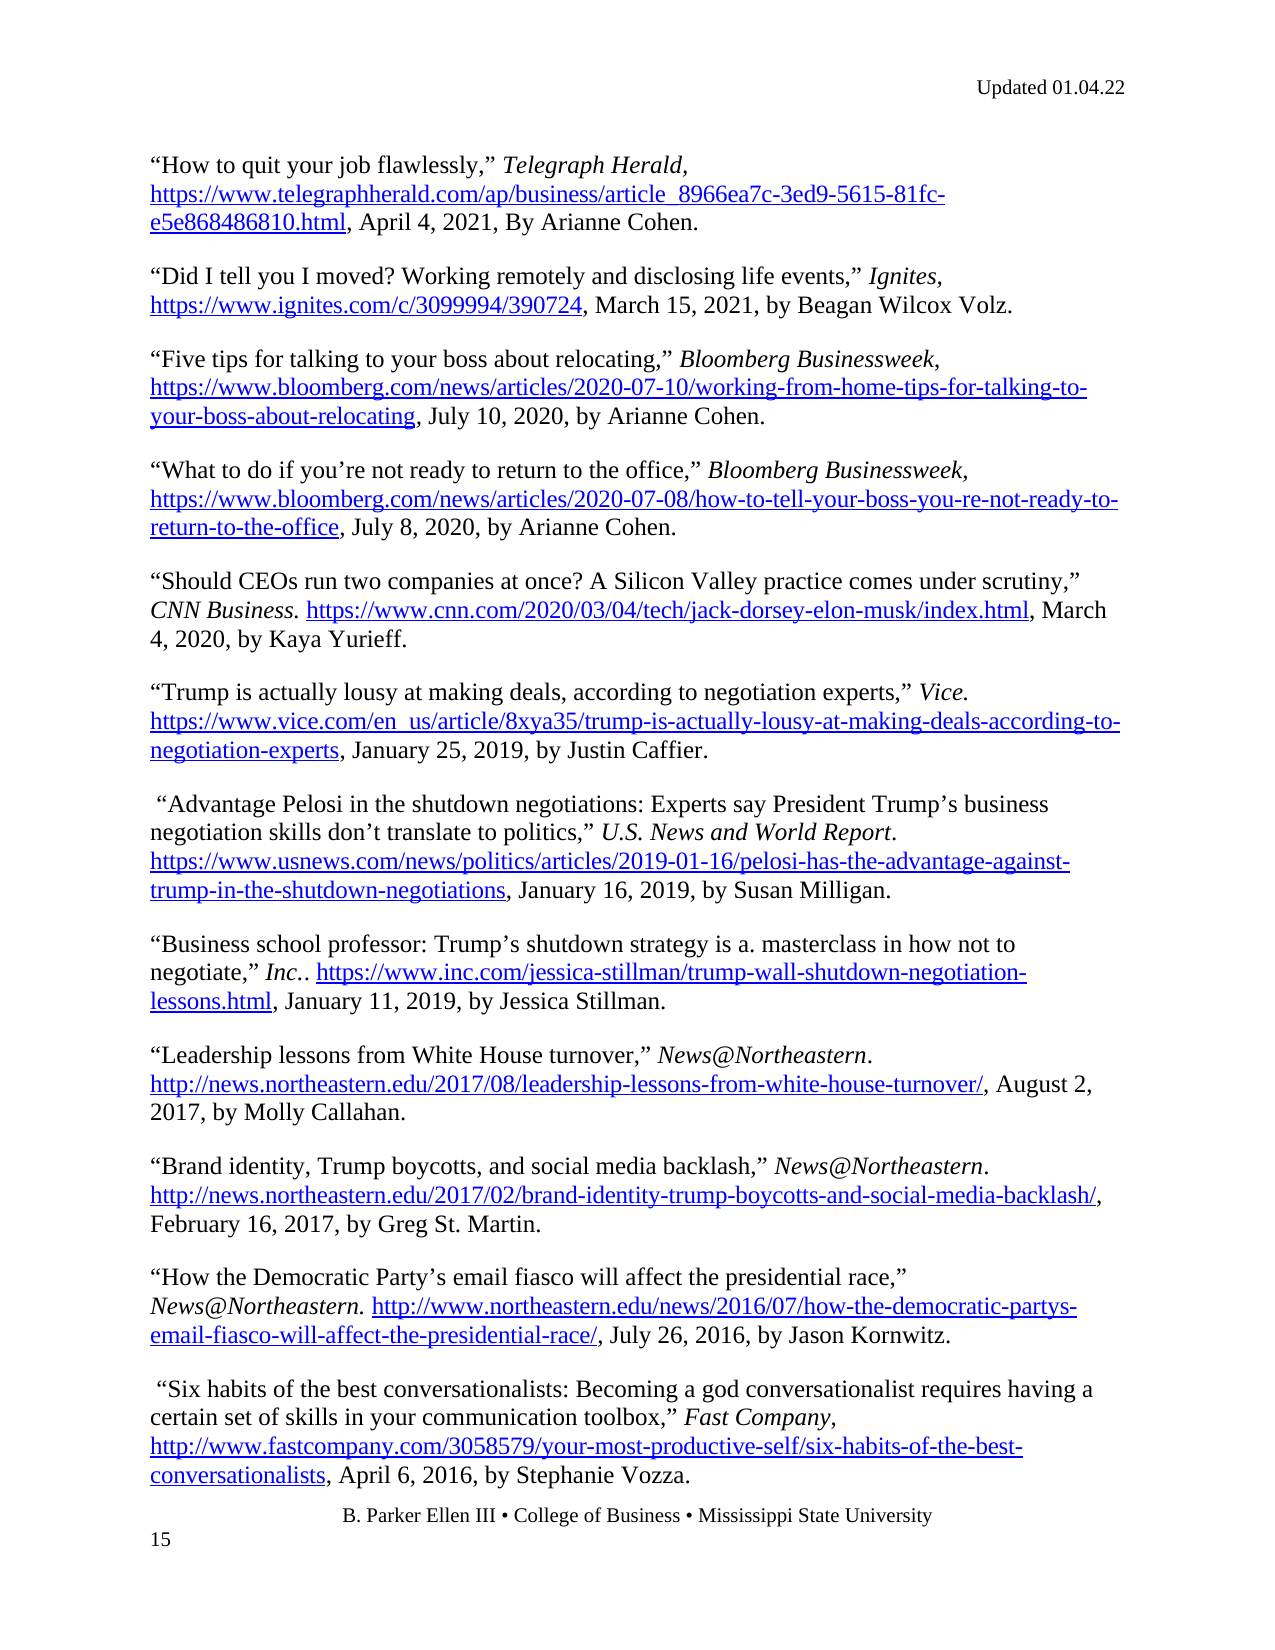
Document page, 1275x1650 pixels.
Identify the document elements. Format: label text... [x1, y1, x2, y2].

text “Trump is actually lousy at making deals, according to negotiation experts,” Vice. https://www.vice.com/en_us/article/8xya35/trump-is-actually-lousy-at-making-deals-according-to-negotiation-experts, January 25, 2019, by Justin Caffier. [150, 677, 1125, 764]
text “What to do if you’re not ready to return to the office,” Bloomberg Businessweek, https://www.bloomberg.com/news/articles/2020-07-08/how-to-tell-your-boss-you-re-not-ready-to-return-to-the-office, July 8, 2020, by Arianne Cohen. [150, 455, 1125, 541]
text “Did I tell you I moved? Working remotely and disclosing life events,” Ignites, https://www.ignites.com/c/3099994/390724, March 15, 2021, by Beagan Wilcox Volz. [150, 261, 1125, 319]
text “Should CEOs run two companies at once? A Silicon Valley practice comes under scrutiny,” CNN Business. https://www.cnn.com/2020/03/04/tech/jack-dorsey-elon-musk/index.html, March 4, 2020, by Kaya Yurieff. [150, 566, 1125, 652]
text “Brand identity, Trump boycotts, and social media backlash,” News@Northeastern. http://news.northeastern.edu/2017/02/brand-identity-trump-boycotts-and-social-media-backlash/, February 16, 2017, by Greg St. Martin. [150, 1151, 1125, 1237]
text “How to quit your job flawlessly,” Telegraph Herald, https://www.telegraphherald.com/ap/business/article_8966ea7c-3ed9-5615-81fc-e5e868486810.html, April 4, 2021, By Arianne Cohen. [150, 150, 1125, 236]
text “Five tips for talking to your boss about relocating,” Bloomberg Businessweek, https://www.bloomberg.com/news/articles/2020-07-10/working-from-home-tips-for-talking-to-your-boss-about-relocating, July 10, 2020, by Arianne Cohen. [150, 344, 1125, 430]
text “Six habits of the best conversationalists: Becoming a god conversationalist requires having a certain set of skills in your communication toolbox,” Fast Company, http://www.fastcompany.com/3058579/your-most-productive-self/six-habits-of-the-best-conversationalists, April 6, 2016, by Stephanie Vozza. [150, 1374, 1125, 1489]
text “Advantage Pelosi in the shutdown negotiations: Experts say President Trump’s business negotiation skills don’t translate to politics,” U.S. News and World Report. https://www.usnews.com/news/politics/articles/2019-01-16/pelosi-has-the-advantage-against-trump-in-the-shutdown-negotiations, January 16, 2019, by Susan Milligan. [150, 789, 1125, 904]
text “Leadership lessons from White House turnover,” News@Northeastern. http://news.northeastern.edu/2017/08/leadership-lessons-from-white-house-turnover/, August 2, 2017, by Molly Callahan. [150, 1040, 1125, 1126]
text “How the Democratic Party’s email fiasco will affect the presidential race,” News@Northeastern. http://www.northeastern.edu/news/2016/07/how-the-democratic-partys-email-fiasco-will-affect-the-presidential-race/, July 26, 2016, by Jason Kornwitz. [150, 1262, 1125, 1349]
text “Business school professor: Trump’s shutdown strategy is a. masterclass in how not to negotiate,” Inc.. https://www.inc.com/jessica-stillman/trump-wall-shutdown-negotiation-lessons.html, January 11, 2019, by Jessica Stillman. [150, 929, 1125, 1015]
